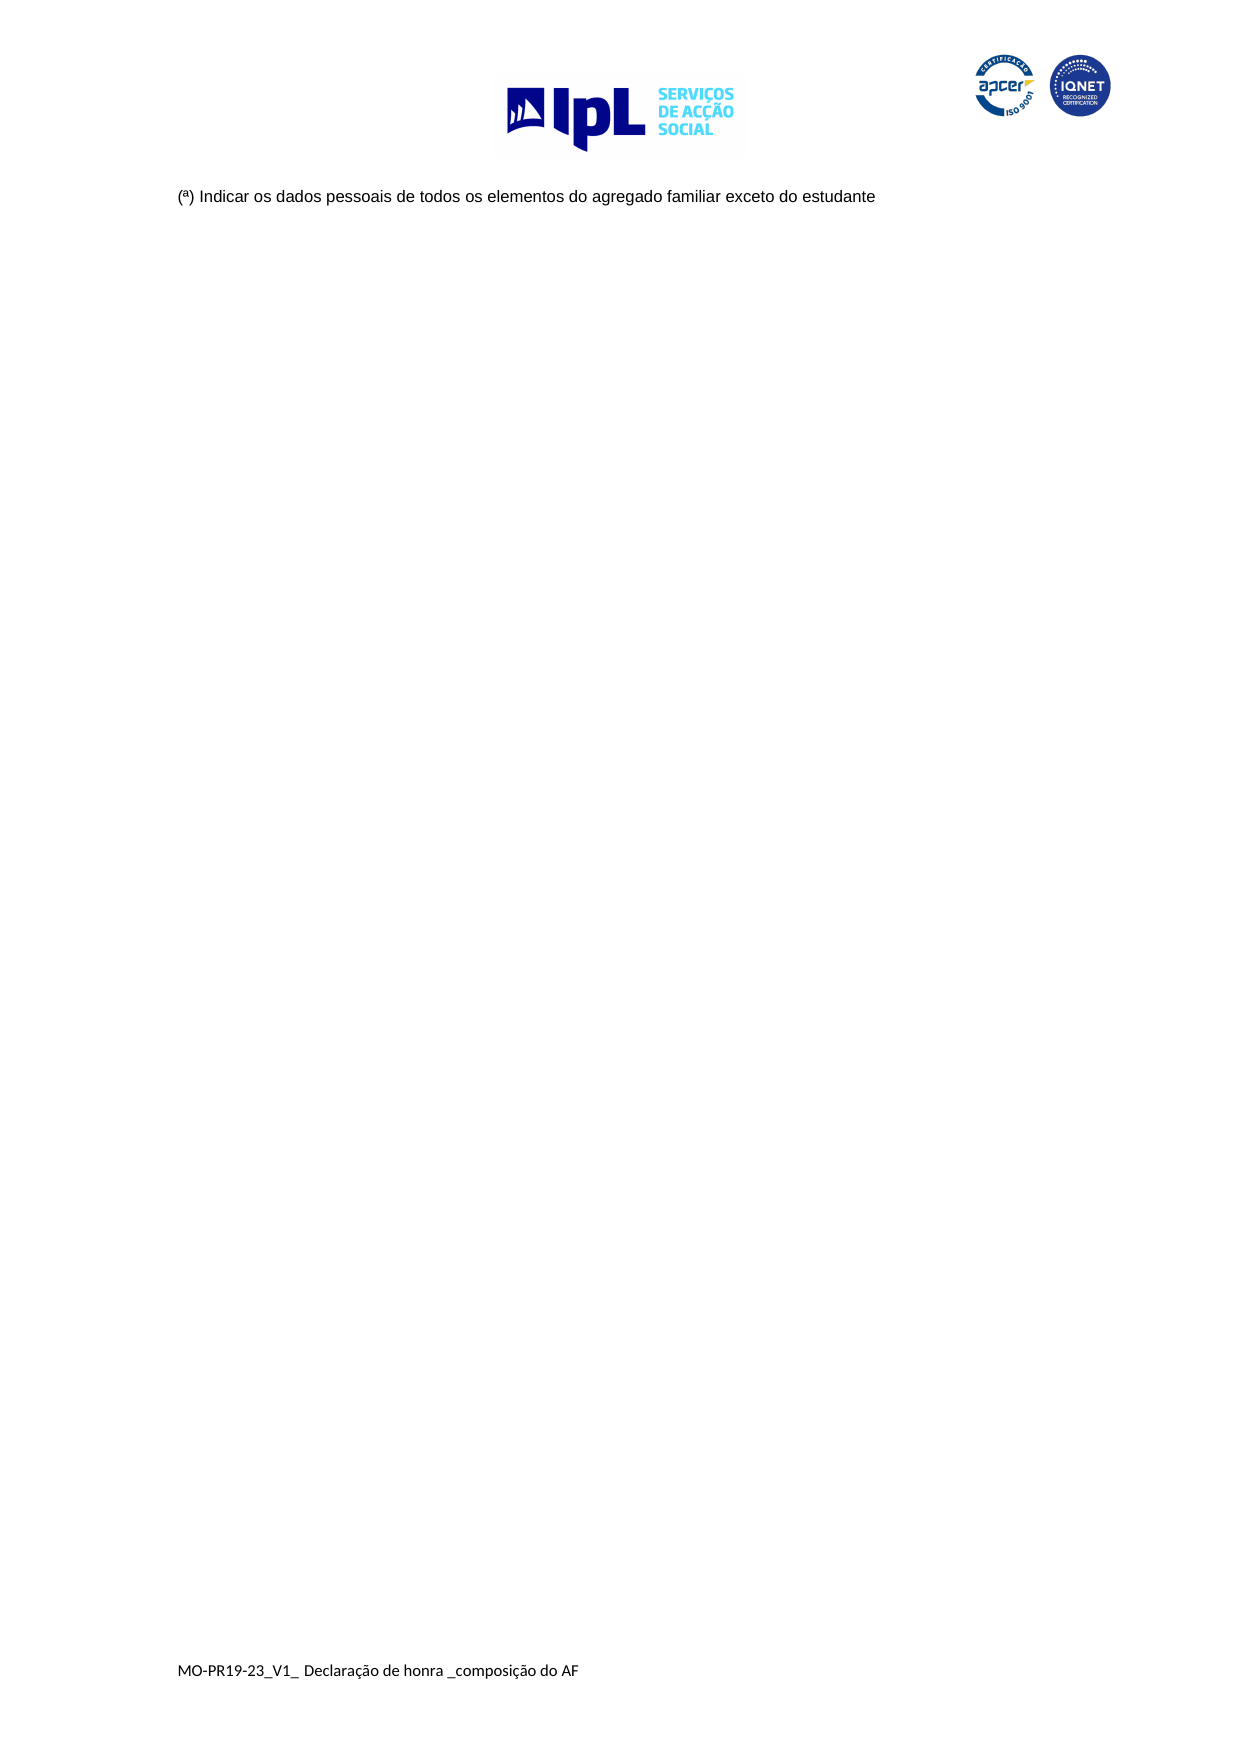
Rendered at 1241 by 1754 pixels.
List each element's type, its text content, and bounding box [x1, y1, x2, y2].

picture [970, 50, 1116, 122]
picture [493, 73, 748, 159]
text (ª) Indicar os dados pessoais de todos os elementos do agregado familiar exceto do estudante [177, 187, 1063, 206]
